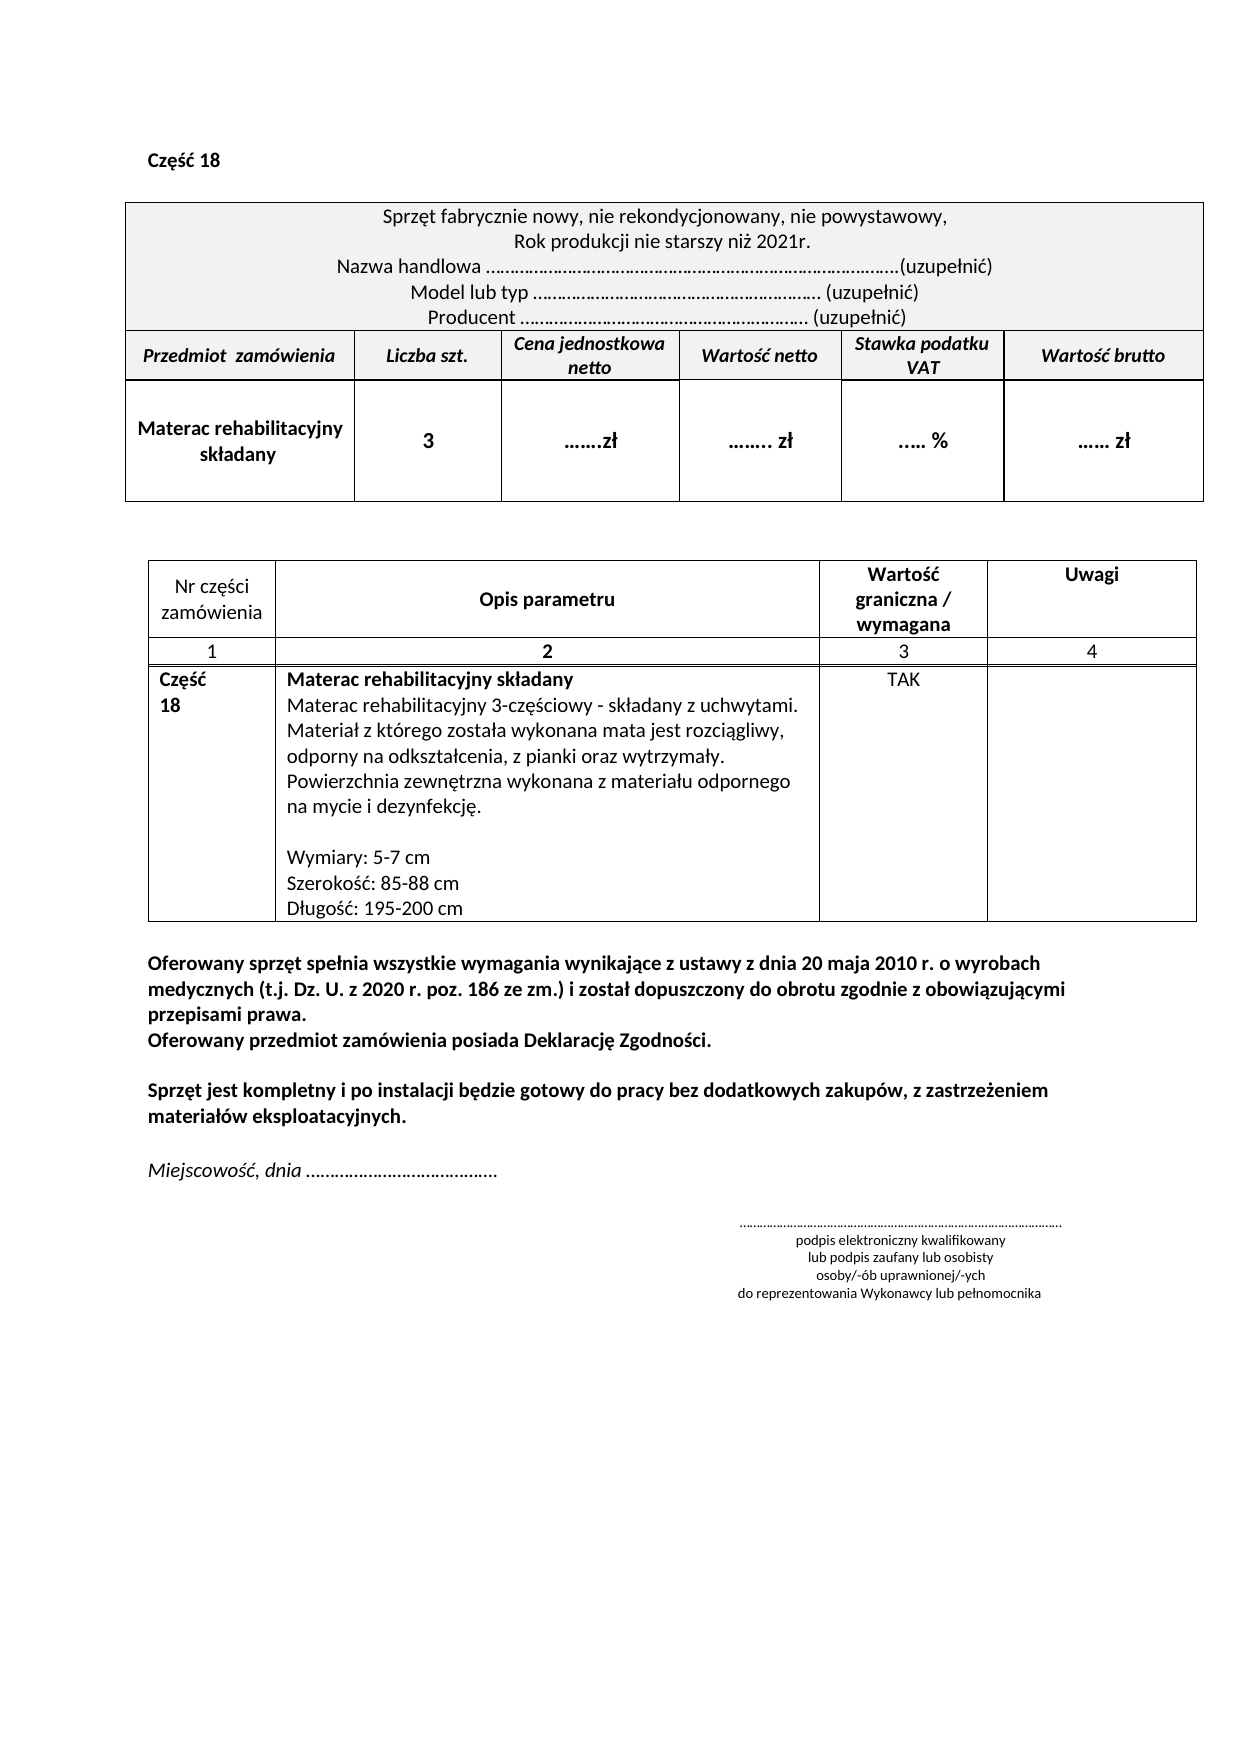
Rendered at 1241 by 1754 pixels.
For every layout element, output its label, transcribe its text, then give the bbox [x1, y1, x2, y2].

table_cell Liczba szt. [355, 331, 501, 379]
table_header Wartość graniczna / wymagana [820, 561, 987, 637]
table_cell …….. zł [680, 380, 841, 501]
table_cell 4 [988, 638, 1196, 663]
table_header Opis parametru [276, 561, 819, 637]
table_cell Materac rehabilitacyjny składany Materac rehabilitacyjny 3-częściowy - składany z uchwytami. Materiał z którego została wykonana mata jest rozciągliwy, odporny na odkształcenia, z pianki oraz wytrzymały. Powierzchnia zewnętrzna wykonana z materiału odpornego na mycie i dezynfekcję. Wymiary: 5-7 cm Szerokość: 85-88 cm Długość: 195-200 cm [276, 667, 819, 921]
text …………………………………………………………………………………… [709, 1213, 1093, 1231]
text do reprezentowania Wykonawcy lub pełnomocnika [664, 1284, 1093, 1302]
text Miejscowość, dnia …………………………………. [148, 1157, 1093, 1183]
table_cell Cena jednostkowa netto [502, 331, 679, 379]
text Część 18 [148, 148, 1093, 173]
text lub podpis zaufany lub osobisty [709, 1249, 1093, 1267]
table_header Sprzęt fabrycznie nowy, nie rekondycjonowany, nie powystawowy, Rok produkcji nie starszy niż 2021r. Nazwa handlowa …………………………………………………………………….…….(uzupełnić) Model lub typ …………………………………………………… (uzupełnić) Producent …………………………………………………… (uzupełnić) [126, 203, 1203, 330]
text Oferowany sprzęt spełnia wszystkie wymagania wynikające z ustawy z dnia 20 maja 2010 r. o wyrobach medycznych (t.j. Dz. U. z 2020 r. poz. 186 ze zm.) i został dopuszczony do obrotu zgodnie z obowiązującymi przepisami prawa. [148, 951, 1093, 1027]
table_cell [988, 667, 1196, 921]
table_cell 2 [276, 638, 819, 663]
table_cell TAK [820, 667, 987, 921]
text Oferowany przedmiot zamówienia posiada Deklarację Zgodności. [148, 1027, 1093, 1052]
table_cell 3 [820, 638, 987, 663]
table_cell Wartość brutto [1005, 331, 1203, 379]
table_header Nr części zamówienia [149, 561, 275, 637]
table_cell Materac rehabilitacyjny składany [126, 381, 354, 501]
table_cell 1 [149, 638, 275, 663]
table_cell …….zł [502, 381, 679, 501]
table_cell …… zł [1005, 381, 1203, 501]
table_cell Część 18 [149, 667, 275, 921]
table_cell 3 [355, 381, 501, 501]
text Sprzęt jest kompletny i po instalacji będzie gotowy do pracy bez dodatkowych zakupów, z zastrzeżeniem materiałów eksploatacyjnych. [148, 1078, 1093, 1128]
table_header Uwagi [988, 561, 1196, 637]
table_cell Stawka podatku VAT [842, 331, 1003, 379]
table_cell Przedmiot zamówienia [126, 331, 354, 379]
table_cell Wartość netto [680, 331, 841, 379]
table_cell ..… % [842, 381, 1003, 501]
text podpis elektroniczny kwalifikowany [709, 1231, 1093, 1249]
text osoby/-ób uprawnionej/-ych [709, 1267, 1093, 1284]
